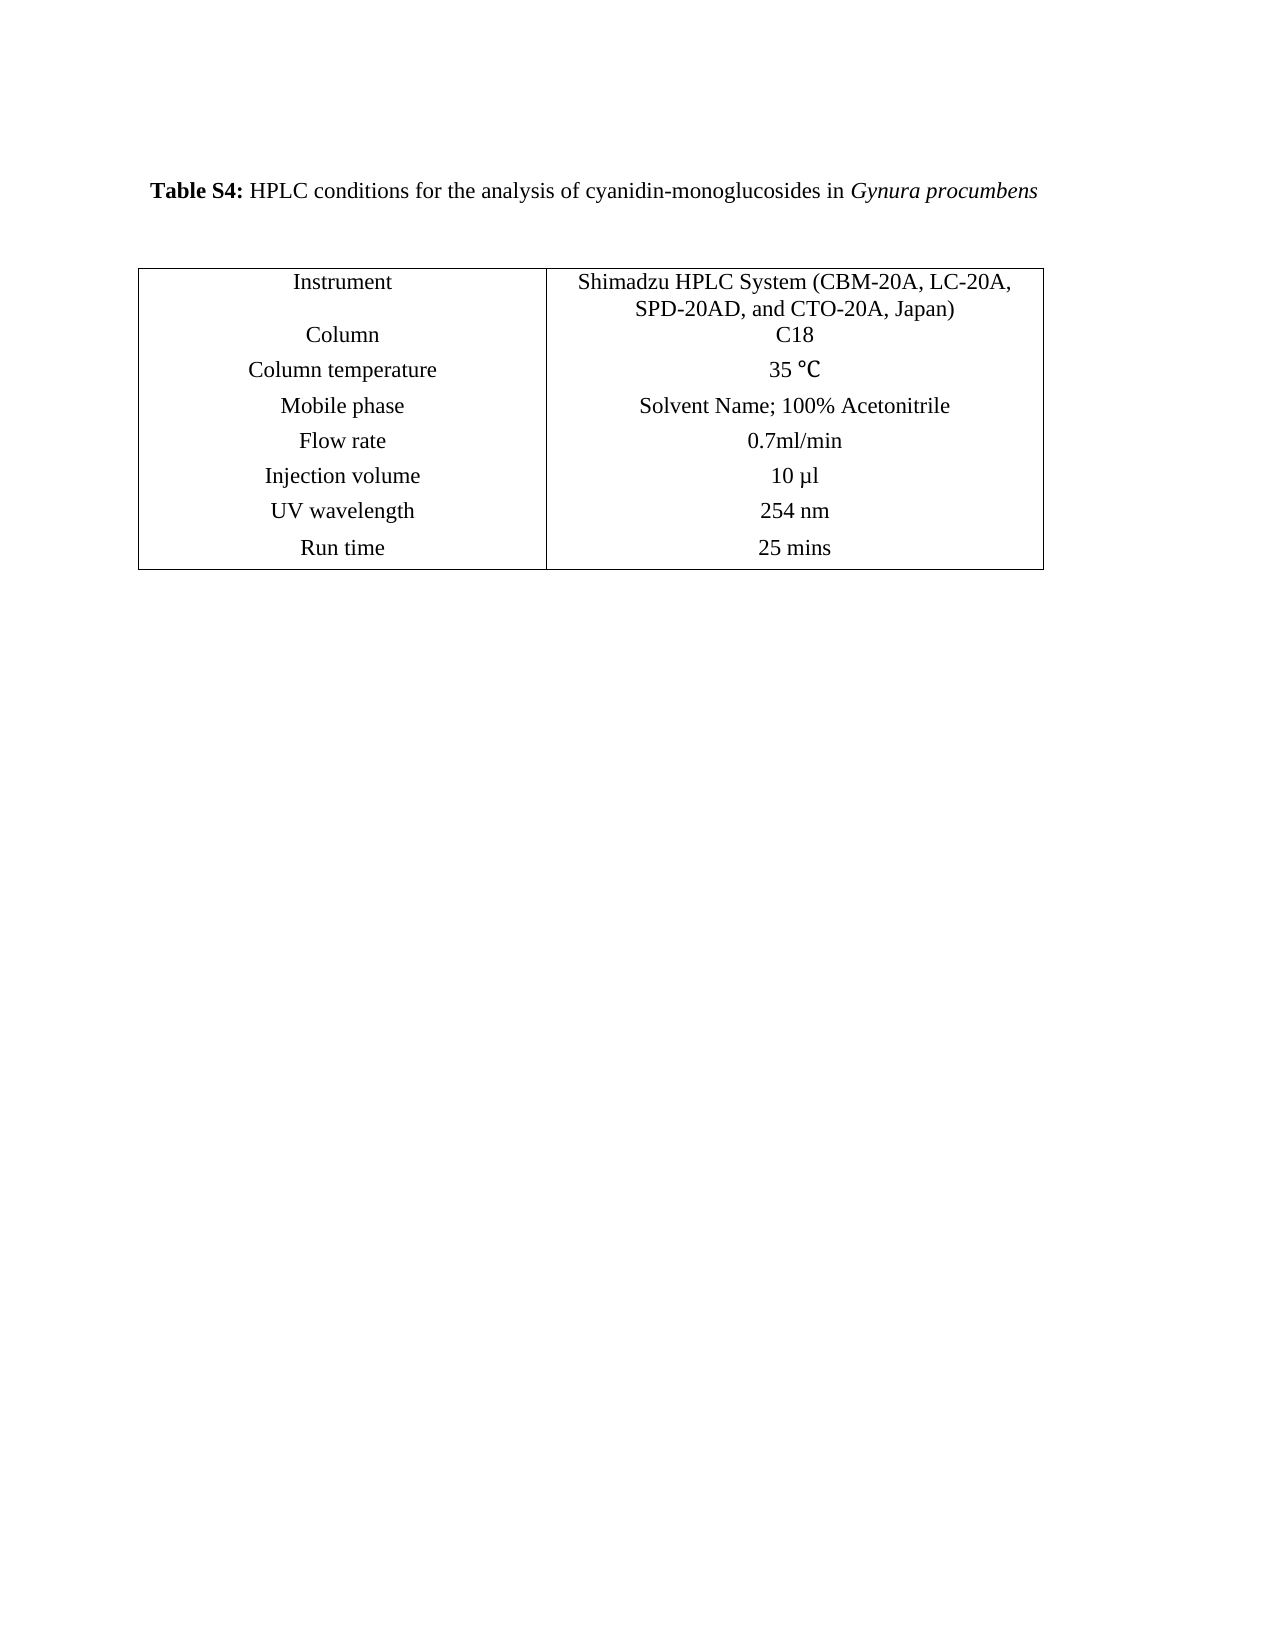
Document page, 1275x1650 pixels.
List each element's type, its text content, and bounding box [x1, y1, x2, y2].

table_cell Column temperature [139, 356, 546, 392]
table_cell 35 ℃ [547, 356, 1043, 392]
table_cell 25 mins [547, 534, 1043, 568]
table_header Shimadzu HPLC System (CBM-20A, LC-20A, SPD-20AD, and CTO-20A, Japan) [547, 269, 1043, 321]
table_header Instrument [139, 269, 546, 321]
table_cell 10 µl [547, 462, 1043, 497]
table_cell Column [139, 321, 546, 356]
table_cell C18 [547, 321, 1043, 356]
text Table S4: HPLC conditions for the analysis of cyanidin-monoglucosides in Gynura procumbens [150, 177, 1125, 203]
table_cell Flow rate [139, 428, 546, 462]
table_cell 0.7ml/min [547, 428, 1043, 462]
table_cell Mobile phase [139, 393, 546, 427]
table_cell Injection volume [139, 462, 546, 497]
table_cell 254 nm [547, 497, 1043, 534]
table_cell Solvent Name; 100% Acetonitrile [547, 393, 1043, 427]
table_cell UV wavelength [139, 497, 546, 534]
table_cell Run time [139, 534, 546, 568]
